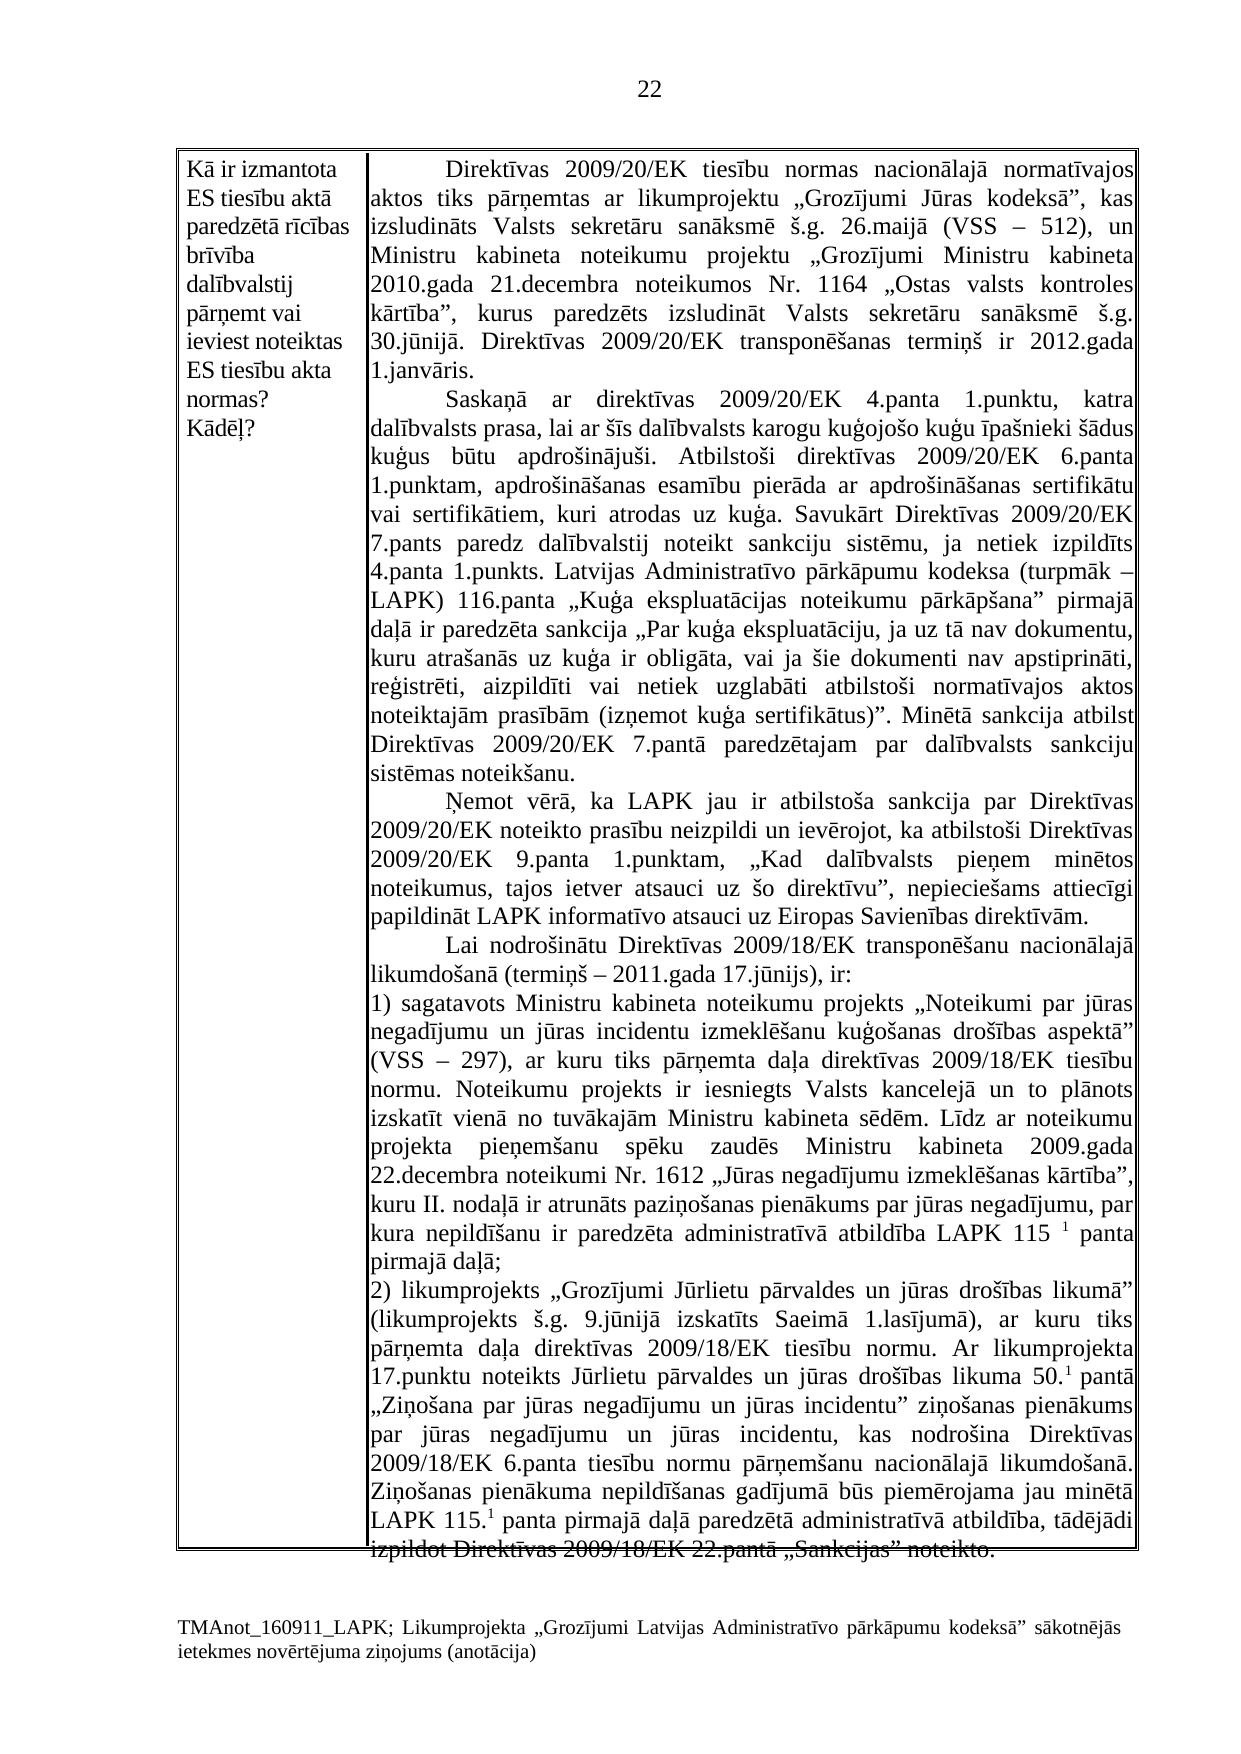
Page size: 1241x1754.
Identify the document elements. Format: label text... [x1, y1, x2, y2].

table_cell Direktīvas 2009/20/EK tiesību normas nacionālajā normatīvajos aktos tiks pārņemtas ar likumprojektu „Grozījumi Jūras kodeksā”, kas izsludināts Valsts sekretāru sanāksmē š.g. 26.maijā (VSS – 512), un Ministru kabineta noteikumu projektu „Grozījumi Ministru kabineta 2010.gada 21.decembra noteikumos Nr. 1164 „Ostas valsts kontroles kārtība”, kurus paredzēts izsludināt Valsts sekretāru sanāksmē š.g. 30.jūnijā. Direktīvas 2009/20/EK transponēšanas termiņš ir 2012.gada 1.janvāris. Saskaņā ar direktīvas 2009/20/EK 4.panta 1.punktu, katra dalībvalsts prasa, lai ar šīs dalībvalsts karogu kuģojošo kuģu īpašnieki šādus kuģus būtu apdrošinājuši. Atbilstoši direktīvas 2009/20/EK 6.panta 1.punktam, apdrošināšanas esamību pierāda ar apdrošināšanas sertifikātu vai sertifikātiem, kuri atrodas uz kuģa. Savukārt Direktīvas 2009/20/EK 7.pants paredz dalībvalstij noteikt sankciju sistēmu, ja netiek izpildīts 4.panta 1.punkts. Latvijas Administratīvo pārkāpumu kodeksa (turpmāk – LAPK) 116.panta „Kuģa ekspluatācijas noteikumu pārkāpšana” pirmajā daļā ir paredzēta sankcija „Par kuģa ekspluatāciju, ja uz tā nav dokumentu, kuru atrašanās uz kuģa ir obligāta, vai ja šie dokumenti nav apstiprināti, reģistrēti, aizpildīti vai netiek uzglabāti atbilstoši normatīvajos aktos noteiktajām prasībām (izņemot kuģa sertifikātus)”. Minētā sankcija atbilst Direktīvas 2009/20/EK 7.pantā paredzētajam par dalībvalsts sankciju sistēmas noteikšanu. Ņemot vērā, ka LAPK jau ir atbilstoša sankcija par Direktīvas 2009/20/EK noteikto prasību neizpildi un ievērojot, ka atbilstoši Direktīvas 2009/20/EK 9.panta 1.punktam, „Kad dalībvalsts pieņem minētos noteikumus, tajos ietver atsauci uz šo direktīvu”, nepieciešams attiecīgi papildināt LAPK informatīvo atsauci uz Eiropas Savienības direktīvām. Lai nodrošinātu Direktīvas 2009/18/EK transponēšanu nacionālajā likumdošanā (termiņš – 2011.gada 17.jūnijs), ir: 1) sagatavots Ministru kabineta noteikumu projekts „Noteikumi par jūras negadījumu un jūras incidentu izmeklēšanu kuģošanas drošības aspektā” (VSS – 297), ar kuru tiks pārņemta daļa direktīvas 2009/18/EK tiesību normu. Noteikumu projekts ir iesniegts Valsts kancelejā un to plānots izskatīt vienā no tuvākajām Ministru kabineta sēdēm. Līdz ar noteikumu projekta pieņemšanu spēku zaudēs Ministru kabineta 2009.gada 22.decembra noteikumi Nr. 1612 „Jūras negadījumu izmeklēšanas kārtība”, kuru II. nodaļā ir atrunāts paziņošanas pienākums par jūras negadījumu, par kura nepildīšanu ir paredzēta administratīvā atbildība LAPK 115 1 panta pirmajā daļā; 2) likumprojekts „Grozījumi Jūrlietu pārvaldes un jūras drošības likumā” (likumprojekts š.g. 9.jūnijā izskatīts Saeimā 1.lasījumā), ar kuru tiks pārņemta daļa direktīvas 2009/18/EK tiesību normu. Ar likumprojekta 17.punktu noteikts Jūrlietu pārvaldes un jūras drošības likuma 50.1 pantā „Ziņošana par jūras negadījumu un jūras incidentu” ziņošanas pienākums par jūras negadījumu un jūras incidentu, kas nodrošina Direktīvas 2009/18/EK 6.panta tiesību normu pārņemšanu nacionālajā likumdošanā. Ziņošanas pienākuma nepildīšanas gadījumā būs piemērojama jau minētā LAPK 115.1 panta pirmajā daļā paredzētā administratīvā atbildība, tādējādi izpildot Direktīvas 2009/18/EK 22.pantā „Sankcijas” noteikto. [367, 151, 1135, 1547]
table_cell Kā ir izmantota ES tiesību aktā paredzētā rīcības brīvība dalībvalstij pārņemt vai ieviest noteiktas ES tiesību akta normas? Kādēļ? [179, 151, 367, 1547]
